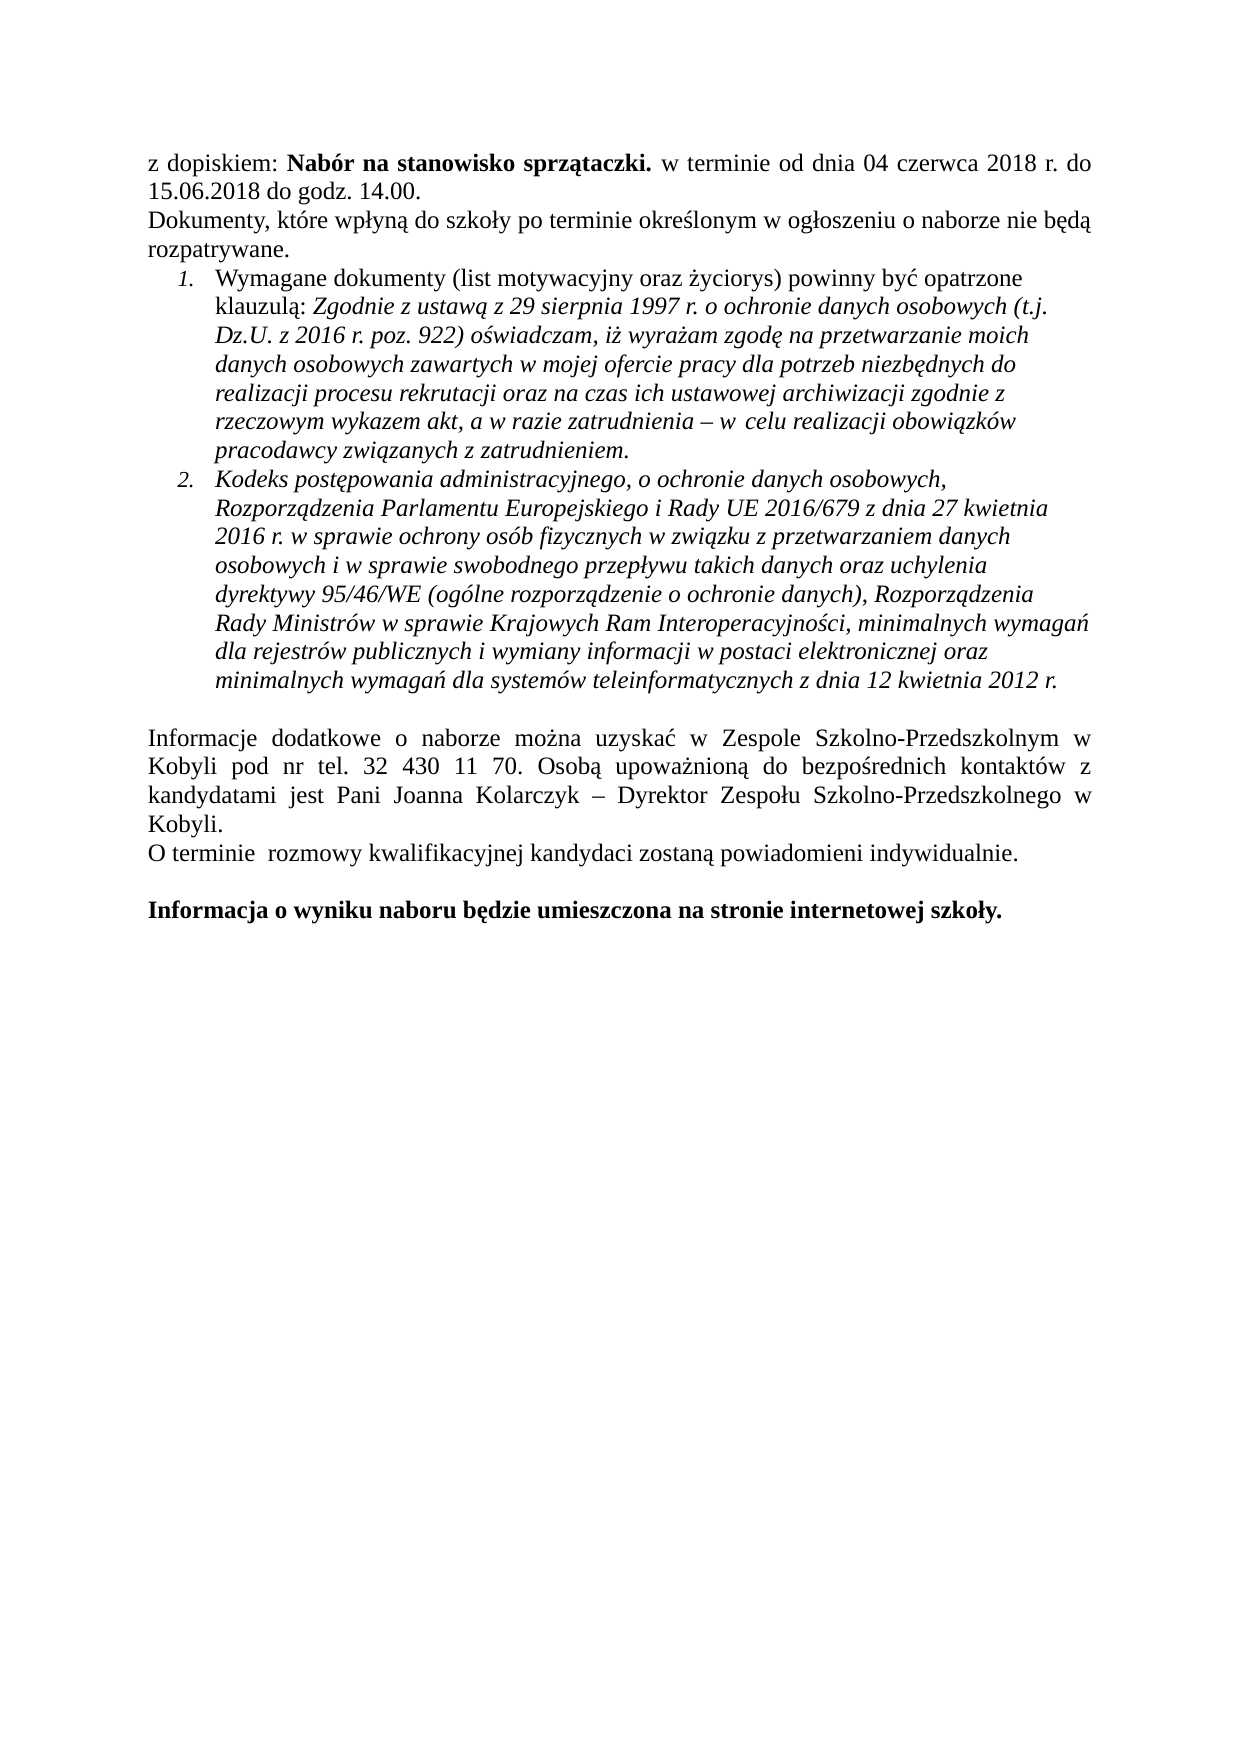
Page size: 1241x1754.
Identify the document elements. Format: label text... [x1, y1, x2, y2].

text Dokumenty, które wpłyną do szkoły po terminie określonym w ogłoszeniu o naborze nie będą rozpatrywane. [148, 205, 1093, 263]
text z dopiskiem: Nabór na stanowisko sprzątaczki. w terminie od dnia 04 czerwca 2018 r. do 15.06.2018 do godz. 14.00. [148, 148, 1093, 205]
text Informacje dodatkowe o naborze można uzyskać w Zespole Szkolno-Przedszkolnym w Kobyli pod nr tel. 32 430 11 70. Osobą upoważnioną do bezpośrednich kontaktów z kandydatami jest Pani Joanna Kolarczyk – Dyrektor Zespołu Szkolno-Przedszkolnego w Kobyli. [148, 723, 1093, 838]
text O terminie rozmowy kwalifikacyjnej kandydaci zostaną powiadomieni indywidualnie. [148, 838, 1093, 866]
list Wymagane dokumenty (list motywacyjny oraz życiorys) powinny być opatrzone klauzulą: Zgodnie z ustawą z 29 sierpnia 1997 r. o ochronie danych osobowych (t.j. Dz.U. z 2016 r. poz. 922) oświadczam, iż wyrażam zgodę na przetwarzanie moich danych osobowych zawartych w mojej ofercie pracy dla potrzeb niezbędnych do realizacji procesu rekrutacji oraz na czas ich ustawowej archiwizacji zgodnie z rzeczowym wykazem akt, a w razie zatrudnienia – w celu realizacji obowiązków pracodawcy związanych z zatrudnieniem. [177, 263, 1093, 464]
text Informacja o wyniku naboru będzie umieszczona na stronie internetowej szkoły. [148, 895, 1093, 924]
list Kodeks postępowania administracyjnego, o ochronie danych osobowych, Rozporządzenia Parlamentu Europejskiego i Rady UE 2016/679 z dnia 27 kwietnia 2016 r. w sprawie ochrony osób fizycznych w związku z przetwarzaniem danych osobowych i w sprawie swobodnego przepływu takich danych oraz uchylenia dyrektywy 95/46/WE (ogólne rozporządzenie o ochronie danych), Rozporządzenia Rady Ministrów w sprawie Krajowych Ram Interoperacyjności, minimalnych wymagań dla rejestrów publicznych i wymiany informacji w postaci elektronicznej oraz minimalnych wymagań dla systemów teleinformatycznych z dnia 12 kwietnia 2012 r. [177, 464, 1093, 694]
